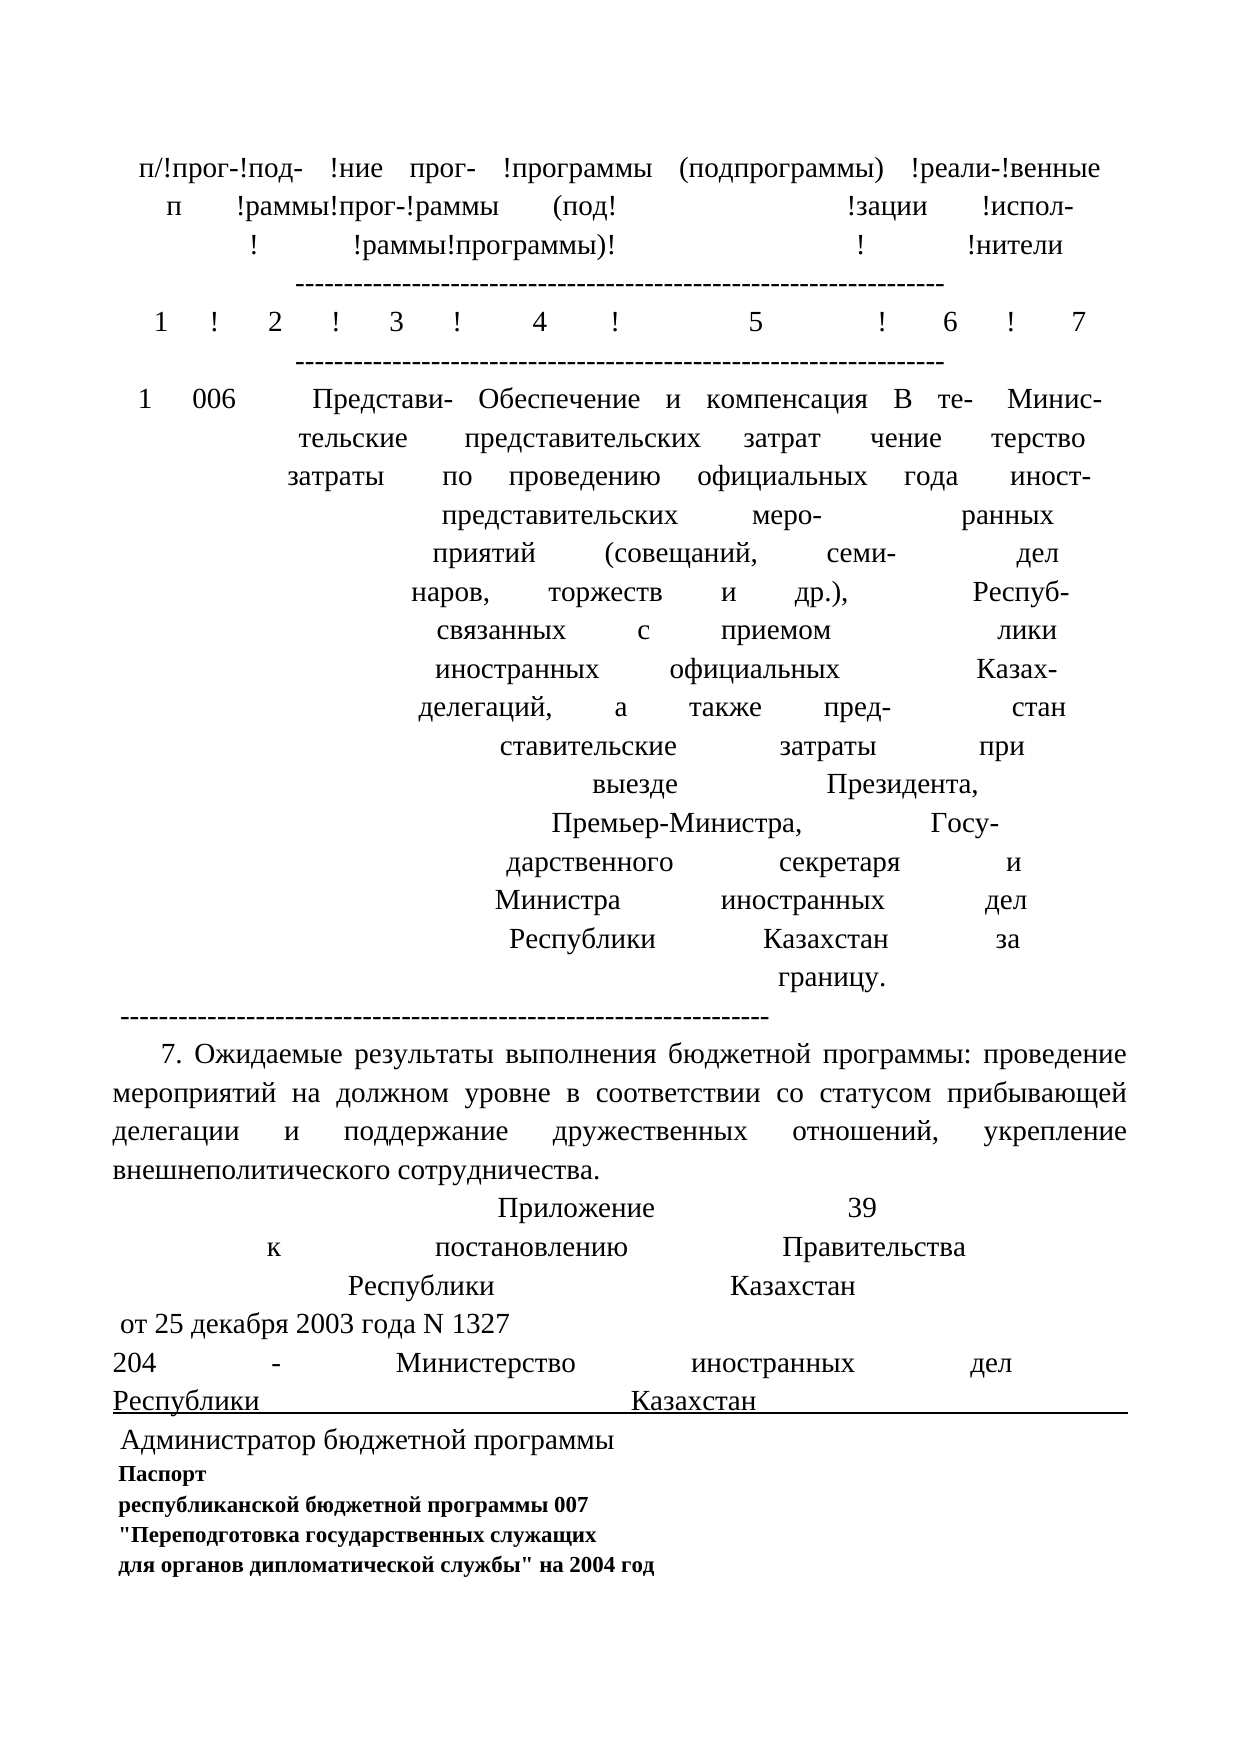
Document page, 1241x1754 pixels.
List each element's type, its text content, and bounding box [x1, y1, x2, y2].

text Приложение 39 к постановлению Правительства Республики Казахстан от 25 декабря 2003 года N 1327 [112, 1191, 1128, 1340]
text 204 - Министерство иностранных дел Республики Казахстан Администратор бюджетной программы [112, 1345, 1128, 1412]
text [112, 150, 1128, 1031]
text 204 - Министерство иностранных дел Республики Казахстан Администратор бюджетной программы [112, 1413, 1128, 1455]
text Паспорт республиканской бюджетной программы 007 "Переподготовка государственных служащих для органов дипломатической службы" на 2004 год [112, 1460, 1128, 1577]
text 7. Ожидаемые результаты выполнения бюджетной программы: проведение мероприятий на должном уровне в соответствии со статусом прибывающей делегации и поддержание дружественных отношений, укрепление внешнеполитического сотрудничества. [112, 1036, 1128, 1186]
